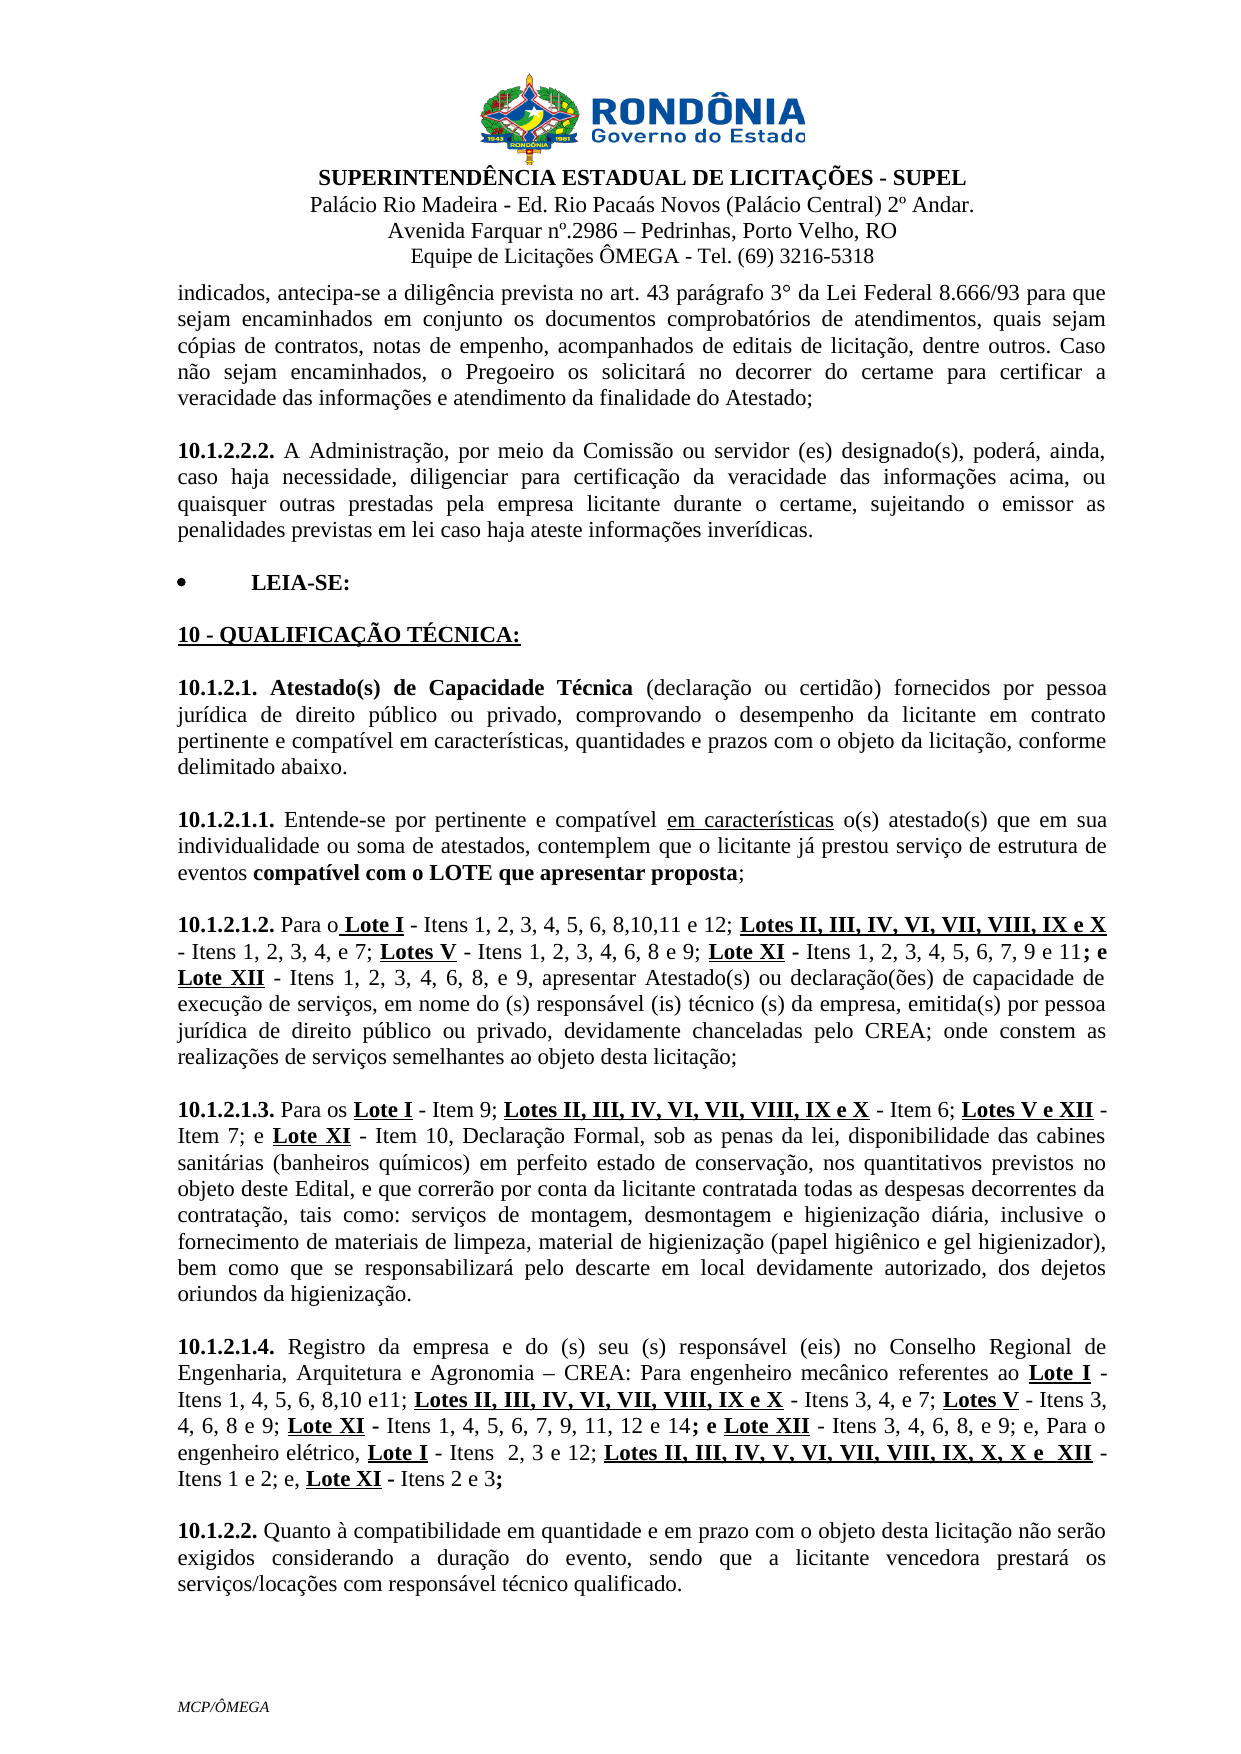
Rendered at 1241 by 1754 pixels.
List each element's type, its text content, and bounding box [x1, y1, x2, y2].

text 10.1.2.1.3. Para os Lote I - Item 9; Lotes II, III, IV, VI, VII, VIII, IX e X - Item 6; Lotes V e XII - Item 7; e Lote XI - Item 10, Declaração Formal, sob as penas da lei, disponibilidade das cabines sanitárias (banheiros químicos) em perfeito estado de conservação, nos quantitativos previstos no objeto deste Edital, e que correrão por conta da licitante contratada todas as despesas decorrentes da contratação, tais como: serviços de montagem, desmontagem e higienização diária, inclusive o fornecimento de materiais de limpeza, material de higienização (papel higiênico e gel higienizador), bem como que se responsabilizará pelo descarte em local devidamente autorizado, dos dejetos oriundos da higienização. [177, 1096, 1107, 1307]
list 10.1.2.2. Quanto à compatibilidade em quantidade e em prazo com o objeto desta licitação não serão exigidos considerando a duração do evento, sendo que a licitante vencedora prestará os serviços/locações com responsável técnico qualificado. [177, 1518, 1107, 1597]
text 10 - QUALIFICAÇÃO TÉCNICA: [177, 622, 1107, 648]
list LEIA-SE: [177, 569, 1107, 595]
text 10.1.2.1.4. Registro da empresa e do (s) seu (s) responsável (eis) no Conselho Regional de Engenharia, Arquitetura e Agronomia – CREA: Para engenheiro mecânico referentes ao Lote I - Itens 1, 4, 5, 6, 8,10 e11; Lotes II, III, IV, VI, VII, VIII, IX e X - Itens 3, 4, e 7; Lotes V - Itens 3, 4, 6, 8 e 9; Lote XI - Itens 1, 4, 5, 6, 7, 9, 11, 12 e 14; e Lote XII - Itens 3, 4, 6, 8, e 9; e, Para o engenheiro elétrico, Lote I - Itens 2, 3 e 12; Lotes II, III, IV, V, VI, VII, VIII, IX, X, X e XII - Itens 1 e 2; e, Lote XI - Itens 2 e 3; [177, 1333, 1107, 1491]
list 10.1.2.2.2. A Administração, por meio da Comissão ou servidor (es) designado(s), poderá, ainda, caso haja necessidade, diligenciar para certificação da veracidade das informações acima, ou quaisquer outras prestadas pela empresa licitante durante o certame, sujeitando o emissor as penalidades previstas em lei caso haja ateste informações inverídicas. [177, 437, 1107, 542]
picture [479, 73, 805, 165]
text 10.1.2.1.1. Entende-se por pertinente e compatível em características o(s) atestado(s) que em sua individualidade ou soma de atestados, contemplem que o licitante já prestou serviço de estrutura de eventos compatível com o LOTE que apresentar proposta; [177, 806, 1107, 885]
list 10.1.2.1. Atestado(s) de Capacidade Técnica (declaração ou certidão) fornecidos por pessoa jurídica de direito público ou privado, comprovando o desempenho da licitante em contrato pertinente e compatível em características, quantidades e prazos com o objeto da licitação, conforme delimitado abaixo. [177, 674, 1107, 780]
text 10.1.2.1.2. Para o Lote I - Itens 1, 2, 3, 4, 5, 6, 8,10,11 e 12; Lotes II, III, IV, VI, VII, VIII, IX e X - Itens 1, 2, 3, 4, e 7; Lotes V - Itens 1, 2, 3, 4, 6, 8 e 9; Lote XI - Itens 1, 2, 3, 4, 5, 6, 7, 9 e 11; e Lote XII - Itens 1, 2, 3, 4, 6, 8, e 9, apresentar Atestado(s) ou declaração(ões) de capacidade de execução de serviços, em nome do (s) responsável (is) técnico (s) da empresa, emitida(s) por pessoa jurídica de direito público ou privado, devidamente chanceladas pelo CREA; onde constem as realizações de serviços semelhantes ao objeto desta licitação; [177, 911, 1107, 1069]
